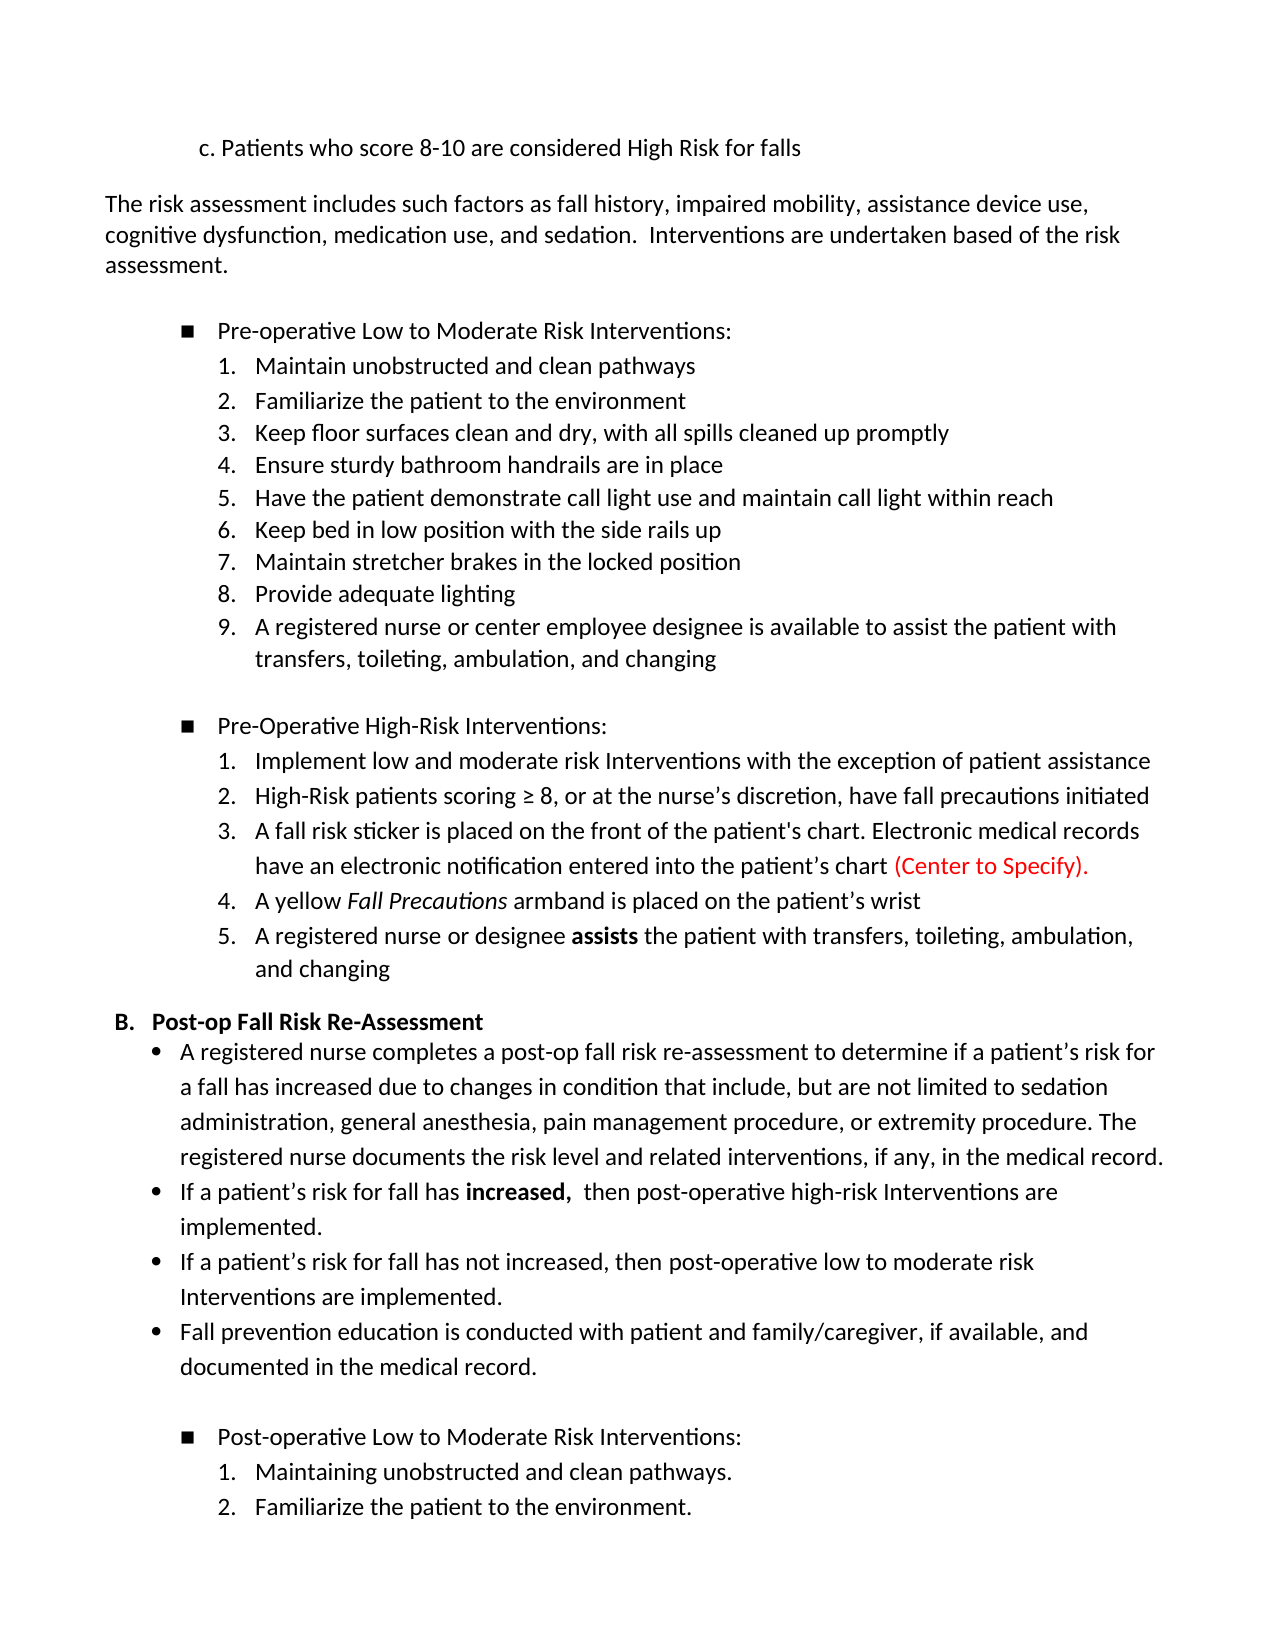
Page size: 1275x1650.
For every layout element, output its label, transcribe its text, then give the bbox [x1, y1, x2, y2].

list Ensure sturdy bathroom handrails are in place [217, 449, 1170, 480]
list If a patient’s risk for fall has not increased, then post-operative low to moderate risk Interventions are implemented. [152, 1246, 1170, 1312]
list A registered nurse completes a post-op fall risk re-assessment to determine if a patient’s risk for a fall has increased due to changes in condition that include, but are not limited to sedation administration, general anesthesia, pain management procedure, or extremity procedure. The registered nurse documents the risk level and related interventions, if any, in the medical record. [152, 1036, 1170, 1172]
list A registered nurse or center employee designee is available to assist the patient with transfers, toileting, ambulation, and changing [217, 611, 1170, 674]
list Maintain unobstructed and clean pathways [217, 350, 1170, 380]
list Implement low and moderate risk Interventions with the exception of patient assistance [217, 746, 1170, 776]
list Familiarize the patient to the environment. [217, 1491, 1170, 1522]
list Fall prevention education is conducted with patient and family/caregiver, if available, and documented in the medical record. [152, 1316, 1170, 1382]
list Pre-operative Low to Moderate Risk Interventions: [180, 315, 1170, 345]
list A fall risk sticker is placed on the front of the patient's chart. Electronic medical records have an electronic notification entered into the patient’s chart (Center to Specify). [217, 816, 1170, 881]
list c. Patients who score 8-10 are considered High Risk for falls [199, 132, 1170, 163]
list High-Risk patients scoring ≥ 8, or at the nurse’s discretion, have fall precautions initiated [217, 781, 1170, 811]
list Keep bed in low position with the side rails up [217, 514, 1170, 544]
list Pre-Operative High-Risk Interventions: [180, 711, 1170, 741]
list Maintaining unobstructed and clean pathways. [217, 1456, 1170, 1487]
text The risk assessment includes such factors as fall history, impaired mobility, assistance device use, cognitive dysfunction, medication use, and sedation. Interventions are undertaken based of the risk assessment. [105, 188, 1170, 280]
list Maintain stretcher brakes in the locked position [217, 546, 1170, 577]
list A yellow Fall Precautions armband is placed on the patient’s wrist [217, 886, 1170, 916]
list Keep floor surfaces clean and dry, with all spills cleaned up promptly [217, 417, 1170, 448]
list Post-op Fall Risk Re-Assessment [114, 1006, 1170, 1036]
list Have the patient demonstrate call light use and maintain call light within reach [217, 482, 1170, 512]
list Provide adequate lighting [217, 579, 1170, 609]
list Familiarize the patient to the environment [217, 385, 1170, 415]
list If a patient’s risk for fall has increased, then post-operative high-risk Interventions are implemented. [152, 1176, 1170, 1242]
list Post-operative Low to Moderate Risk Interventions: [180, 1421, 1170, 1452]
list A registered nurse or designee assists the patient with transfers, toileting, ambulation, and changing [217, 921, 1170, 983]
